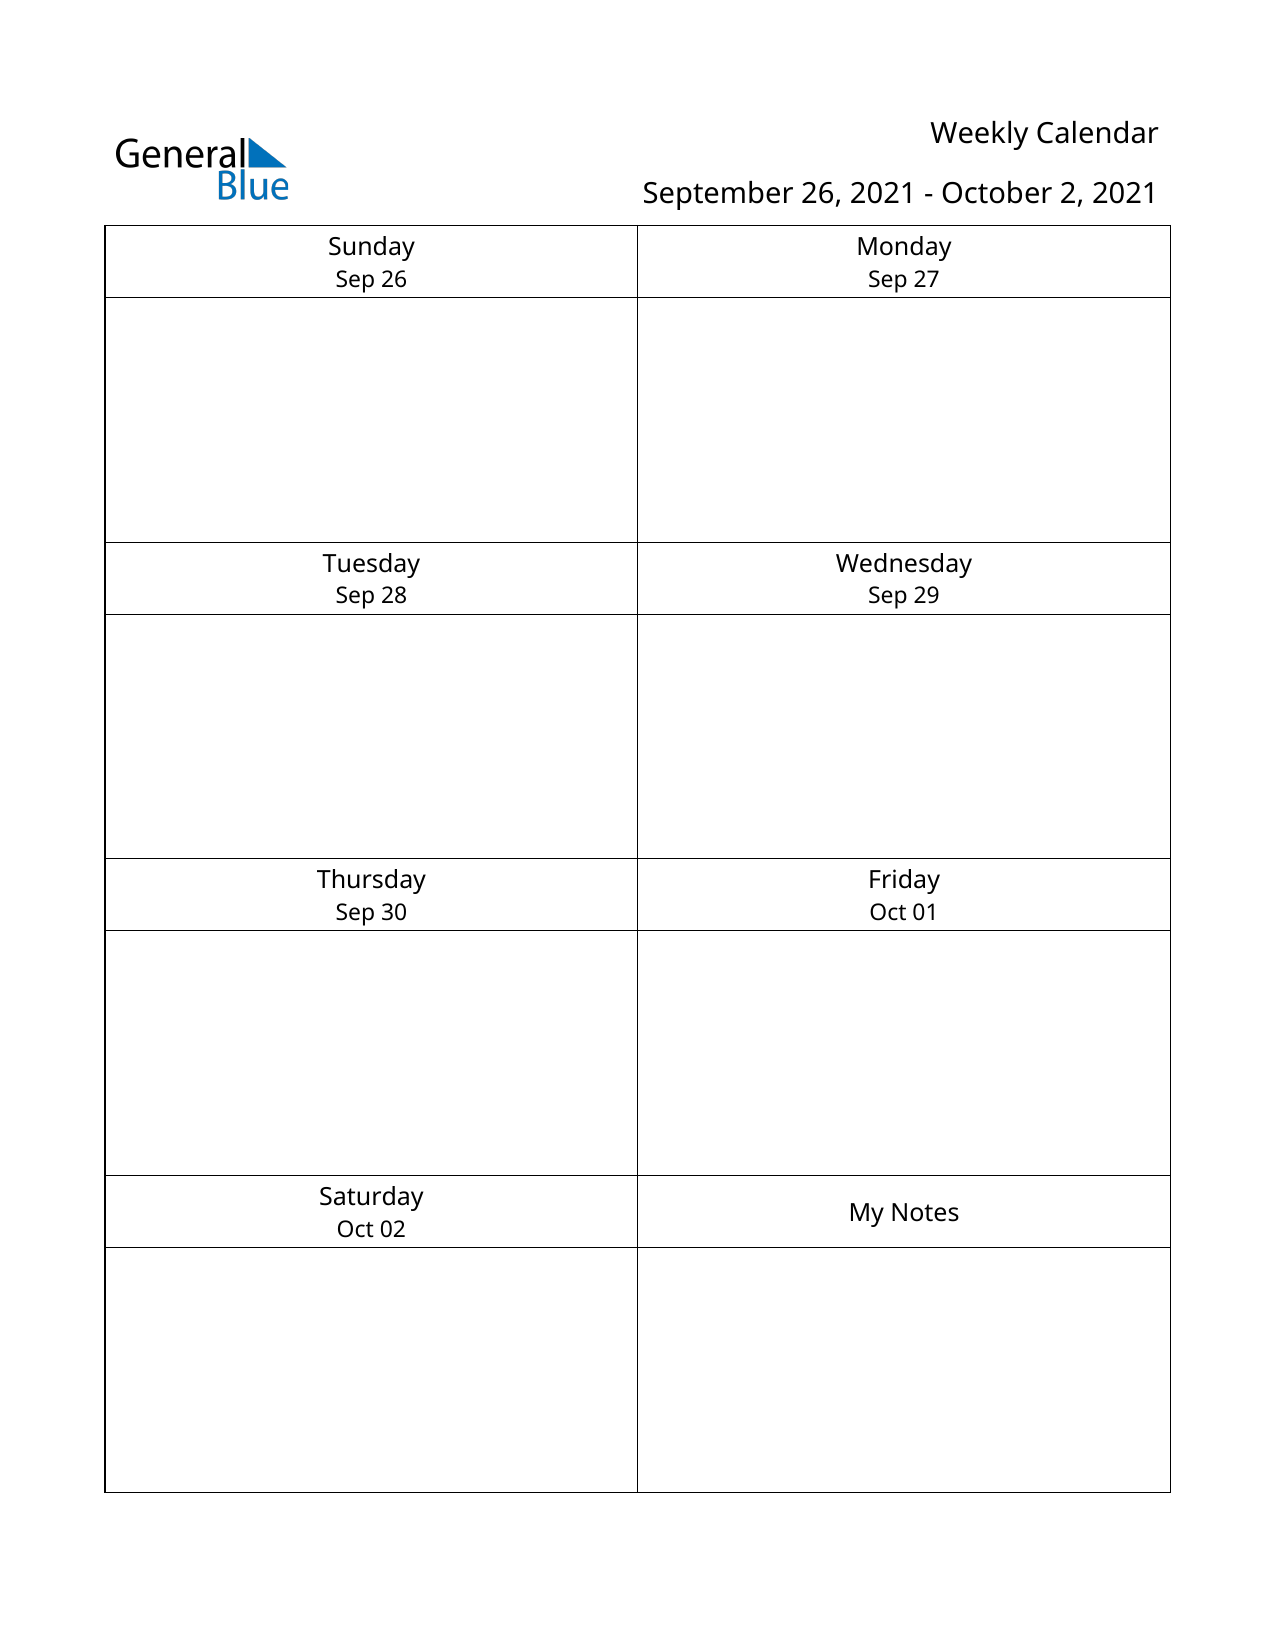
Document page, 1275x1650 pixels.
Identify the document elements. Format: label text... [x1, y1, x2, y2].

table_cell Saturday Oct 02 [106, 1176, 637, 1247]
table_cell [106, 615, 637, 858]
table_cell [106, 298, 637, 542]
table_cell My Notes [638, 1176, 1170, 1247]
table_cell [638, 931, 1170, 1175]
table_cell Wednesday Sep 29 [638, 543, 1170, 613]
table_header Weekly Calendar September 26, 2021 - October 2, 2021 [302, 113, 1170, 225]
table_cell Monday Sep 27 [638, 226, 1170, 297]
table_cell Thursday Sep 30 [106, 859, 637, 930]
table_cell [106, 931, 637, 1175]
table_cell Sunday Sep 26 [106, 226, 637, 297]
table_cell [638, 1248, 1170, 1492]
picture [116, 138, 289, 200]
table_cell [638, 298, 1170, 542]
table_cell Friday Oct 01 [638, 859, 1170, 930]
table_cell Tuesday Sep 28 [106, 543, 637, 613]
table_cell [638, 615, 1170, 858]
table_cell [106, 1248, 637, 1492]
table_header [105, 113, 302, 225]
